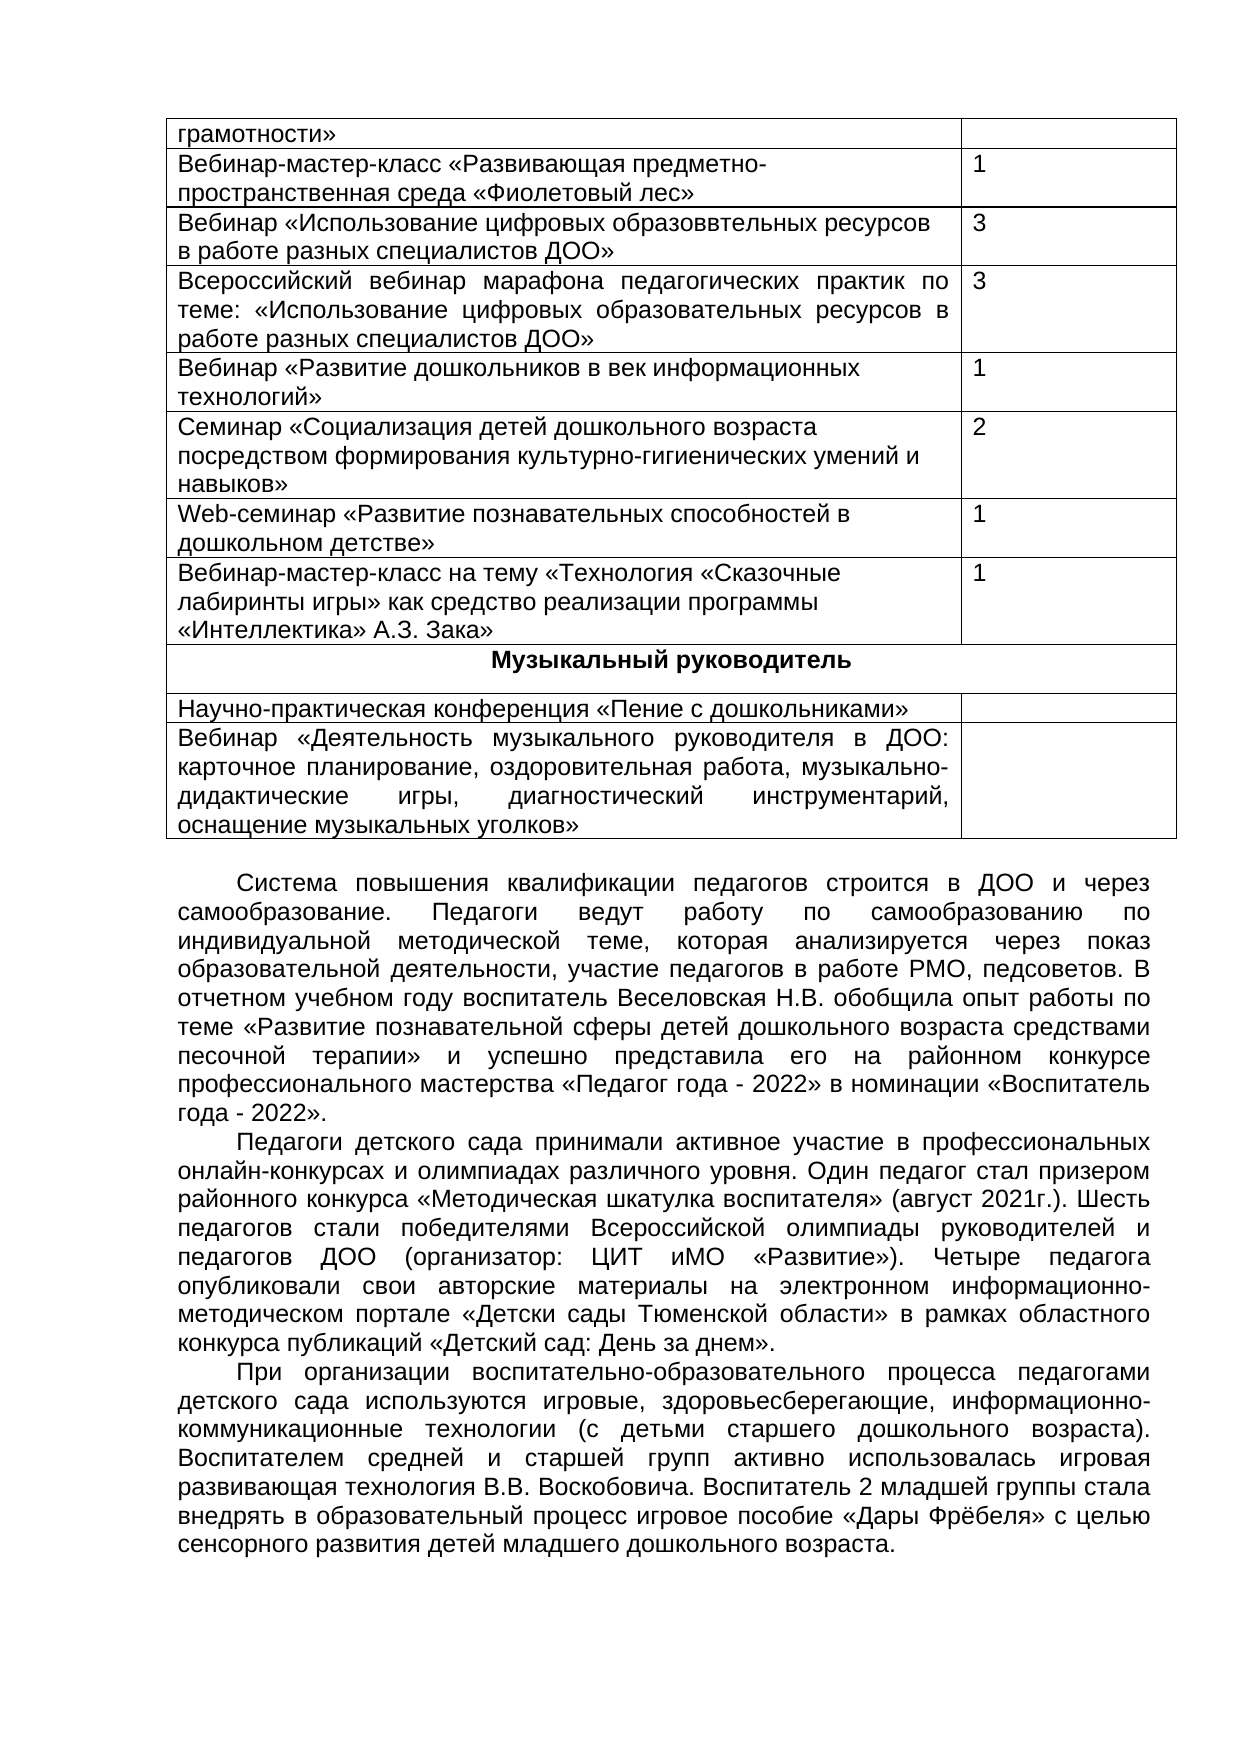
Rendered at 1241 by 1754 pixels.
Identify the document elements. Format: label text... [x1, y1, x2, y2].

table_cell 1 [962, 149, 1176, 206]
text Педагоги детского сада принимали активное участие в профессиональных онлайн-конкурсах и олимпиадах различного уровня. Один педагог стал призером районного конкурса «Методическая шкатулка воспитателя» (август 2021г.). Шесть педагогов стали победителями Всероссийской олимпиады руководителей и педагогов ДОО (организатор: ЦИТ иМО «Развитие»). Четыре педагога опубликовали свои авторские материалы на электронном информационно-методическом портале «Детски сады Тюменской области» в рамках областного конкурса публикаций «Детский сад: День за днем». [177, 1127, 1152, 1357]
text Система повышения квалификации педагогов строится в ДОО и через самообразование. Педагоги ведут работу по самообразованию по индивидуальной методической теме, которая анализируется через показ образовательной деятельности, участие педагогов в работе РМО, педсоветов. В отчетном учебном году воспитатель Веселовская Н.В. обобщила опыт работы по теме «Развитие познавательной сферы детей дошкольного возраста средствами песочной терапии» и успешно представила его на районном конкурсе профессионального мастерства «Педагог года - 2022» в номинации «Воспитатель года - 2022». [177, 868, 1152, 1127]
table_cell 3 [962, 266, 1176, 352]
table_cell Всероссийский вебинар марафона педагогических практик по теме: «Использование цифровых образовательных ресурсов в работе разных специалистов ДОО» [167, 266, 961, 352]
table_cell Вебинар-мастер-класс на тему «Технология «Сказочные лабиринты игры» как средство реализации программы «Интеллектика» А.З. Зака» [167, 558, 961, 644]
table_cell 1 [962, 119, 1176, 148]
table_cell Вебинар «Деятельность музыкального руководителя в ДОО: карточное планирование, оздоровительная работа, музыкально-дидактические игры, диагностический инструментарий, оснащение музыкальных уголков» [167, 723, 961, 838]
table_cell 1 [962, 499, 1176, 557]
table_cell 1 [962, 353, 1176, 411]
table_cell Вебинар-мастер-класс «Развивающая предметно-пространственная среда «Фиолетовый лес» [167, 149, 961, 206]
table_cell Вебинар «Развитие дошкольников в век информационных технологий» [167, 353, 961, 411]
table_cell Семинар «Социализация детей дошкольного возраста посредством формирования культурно-гигиенических умений и навыков» [167, 412, 961, 498]
table_cell Вебинар «Использование цифровых образоввтельных ресурсов в работе разных специалистов ДОО» [167, 208, 961, 265]
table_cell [167, 119, 961, 148]
table_cell [962, 694, 1176, 722]
table_cell Web-семинар «Развитие познавательных способностей в дошкольном детстве» [167, 499, 961, 557]
table_cell [962, 723, 1176, 838]
table_cell Музыкальный руководитель [167, 645, 1176, 692]
table_cell 2 [962, 412, 1176, 498]
table_cell Научно-практическая конференция «Пение с дошкольниками» [167, 694, 961, 722]
table_cell 1 [962, 558, 1176, 644]
table_cell 3 [962, 208, 1176, 265]
text При организации воспитательно-образовательного процесса педагогами детского сада используются игровые, здоровьесберегающие, информационно-коммуникационные технологии (с детьми старшего дошкольного возраста). Воспитателем средней и старшей групп активно использовалась игровая развивающая технология В.В. Воскобовича. Воспитатель 2 младшей группы стала внедрять в образовательный процесс игровое пособие «Дары Фрёбеля» с целью сенсорного развития детей младшего дошкольного возраста. [177, 1357, 1152, 1558]
